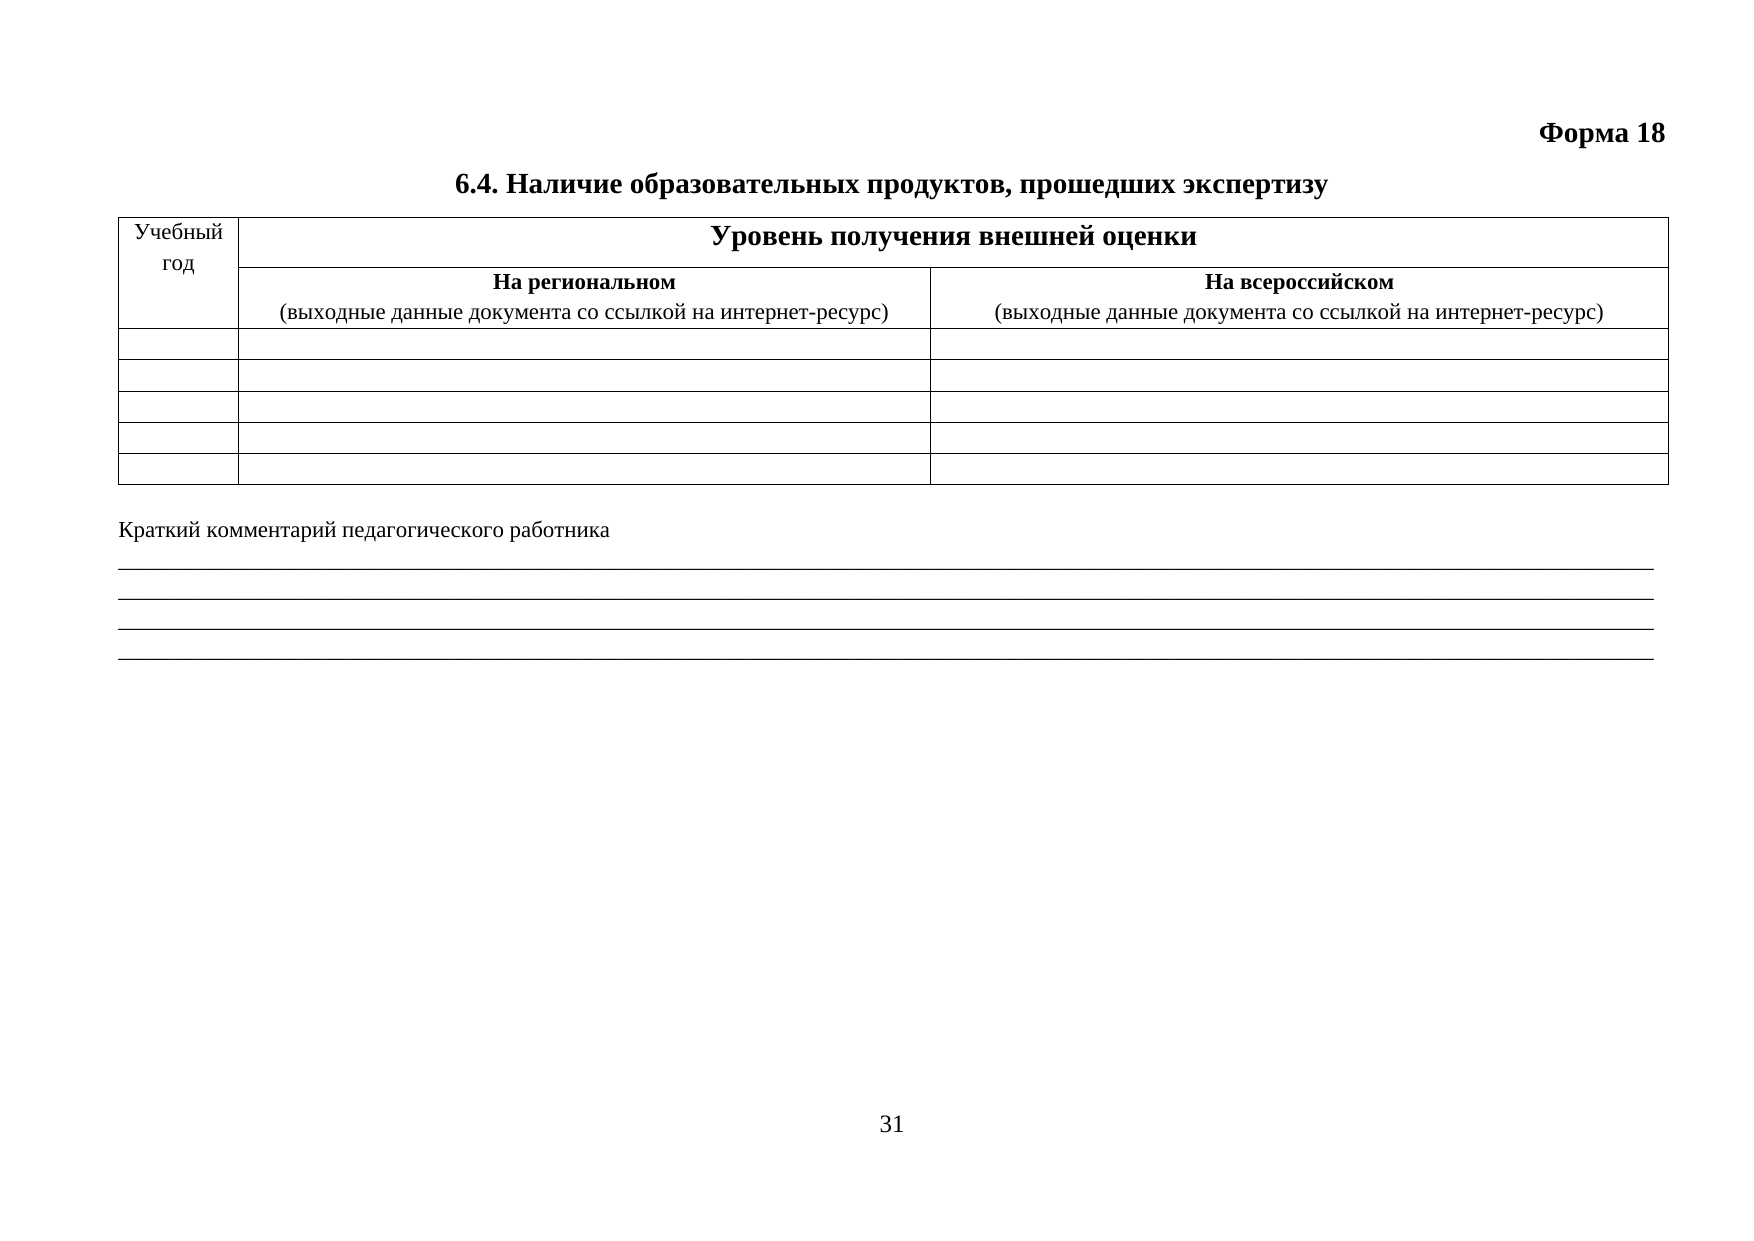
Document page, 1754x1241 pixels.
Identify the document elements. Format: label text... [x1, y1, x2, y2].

text Краткий комментарий педагогического работника ______________________________________________________________________________________________________________________________________ [118, 516, 1665, 572]
table_cell [239, 423, 930, 453]
table_cell [931, 329, 1668, 359]
table_cell [239, 392, 930, 422]
text Форма 18 [118, 115, 1665, 149]
table_cell [119, 423, 238, 453]
table_cell [931, 454, 1668, 484]
table_cell [119, 329, 238, 359]
table_cell [239, 454, 930, 484]
text 6.4. Наличие образовательных продуктов, прошедших экспертизу [118, 166, 1665, 200]
table_cell [931, 423, 1668, 453]
table_cell На региональном (выходные данные документа со ссылкой на интернет-ресурс) [239, 268, 930, 328]
text ______________________________________________________________________________________________________________________________________ [118, 636, 1665, 663]
table_cell [931, 360, 1668, 391]
table_header Учебный год [119, 218, 238, 328]
text ______________________________________________________________________________________________________________________________________ [118, 576, 1665, 602]
text ______________________________________________________________________________________________________________________________________ [118, 606, 1665, 633]
table_cell [119, 392, 238, 422]
table_cell На всероссийском (выходные данные документа со ссылкой на интернет-ресурс) [931, 268, 1668, 328]
table_cell [119, 360, 238, 391]
table_cell [119, 454, 238, 484]
table_cell [239, 360, 930, 391]
table_cell [931, 392, 1668, 422]
table_header Уровень получения внешней оценки [239, 218, 1668, 267]
table_cell [239, 329, 930, 359]
